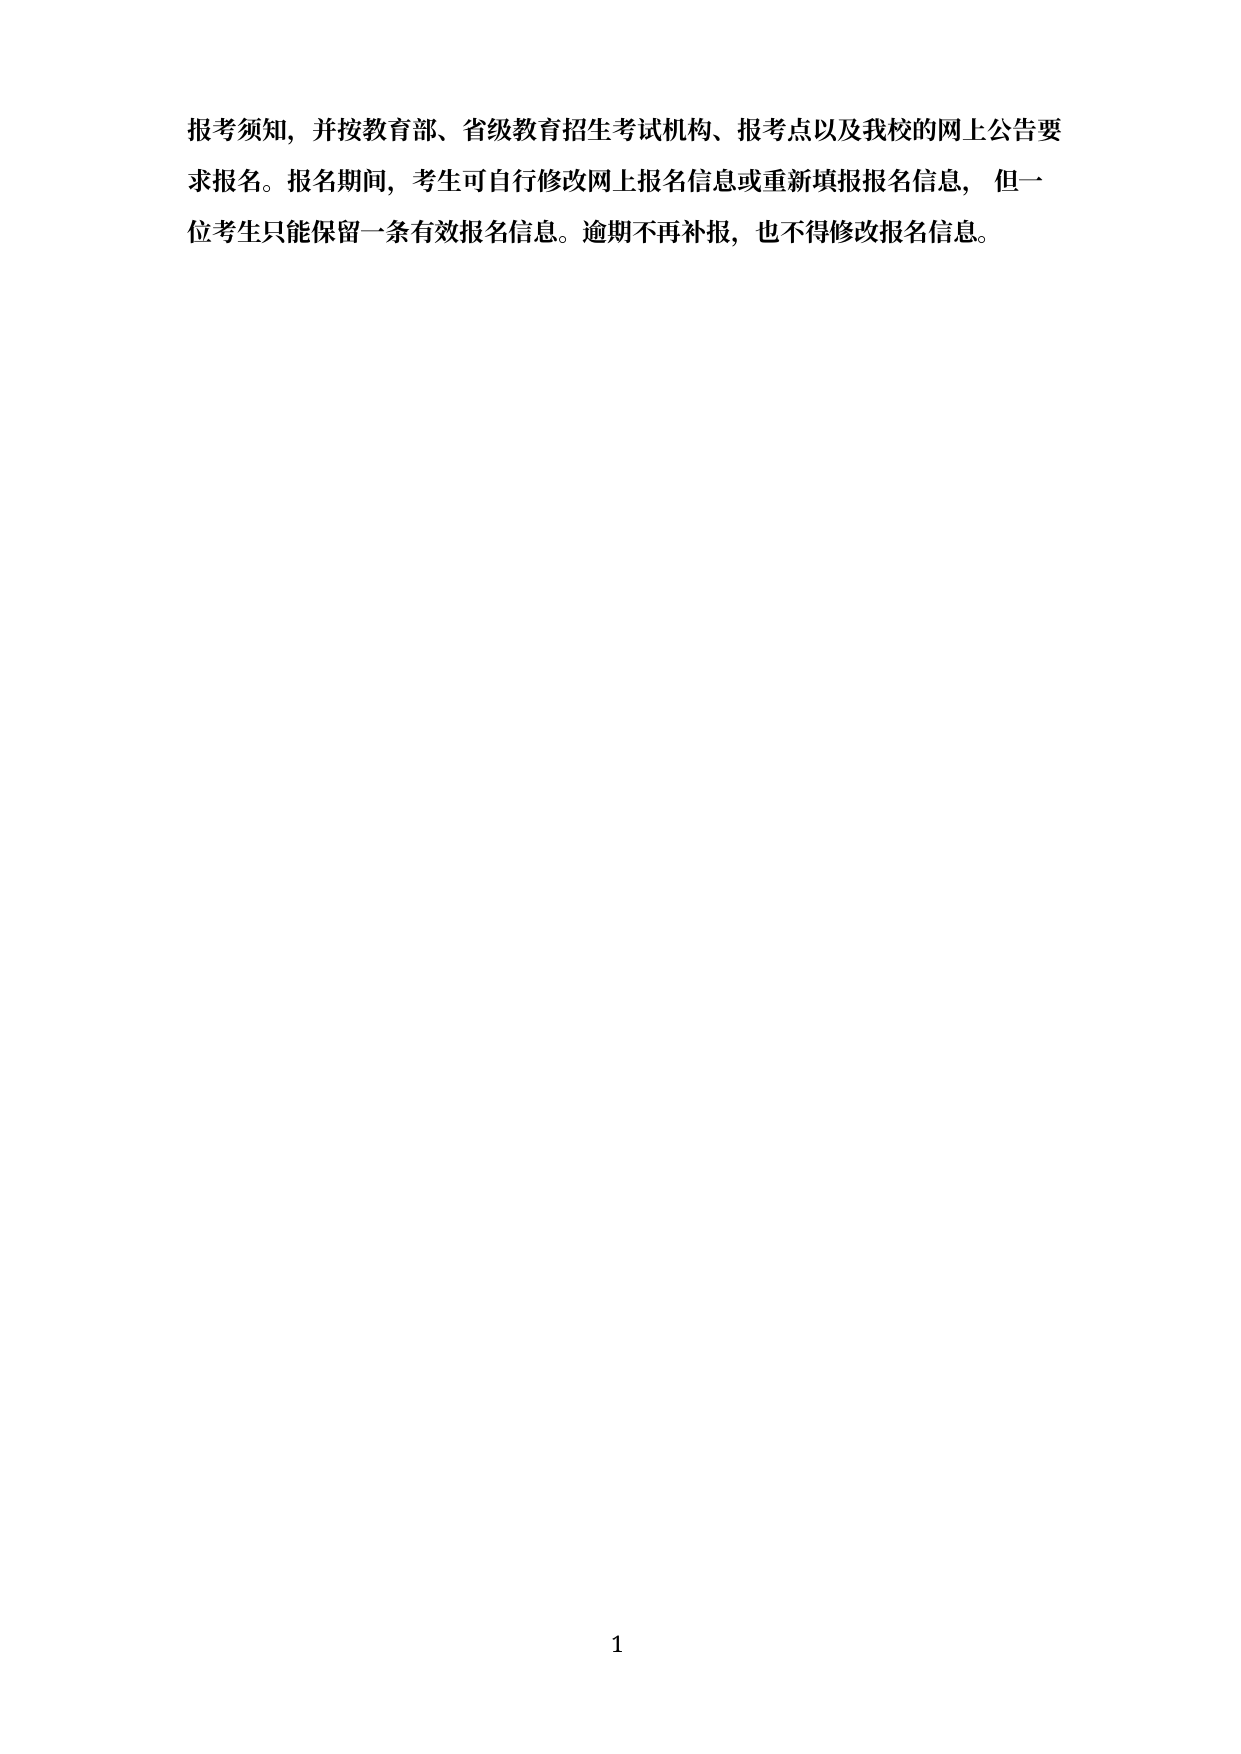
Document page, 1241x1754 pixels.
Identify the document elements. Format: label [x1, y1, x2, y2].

text [188, 110, 1065, 249]
